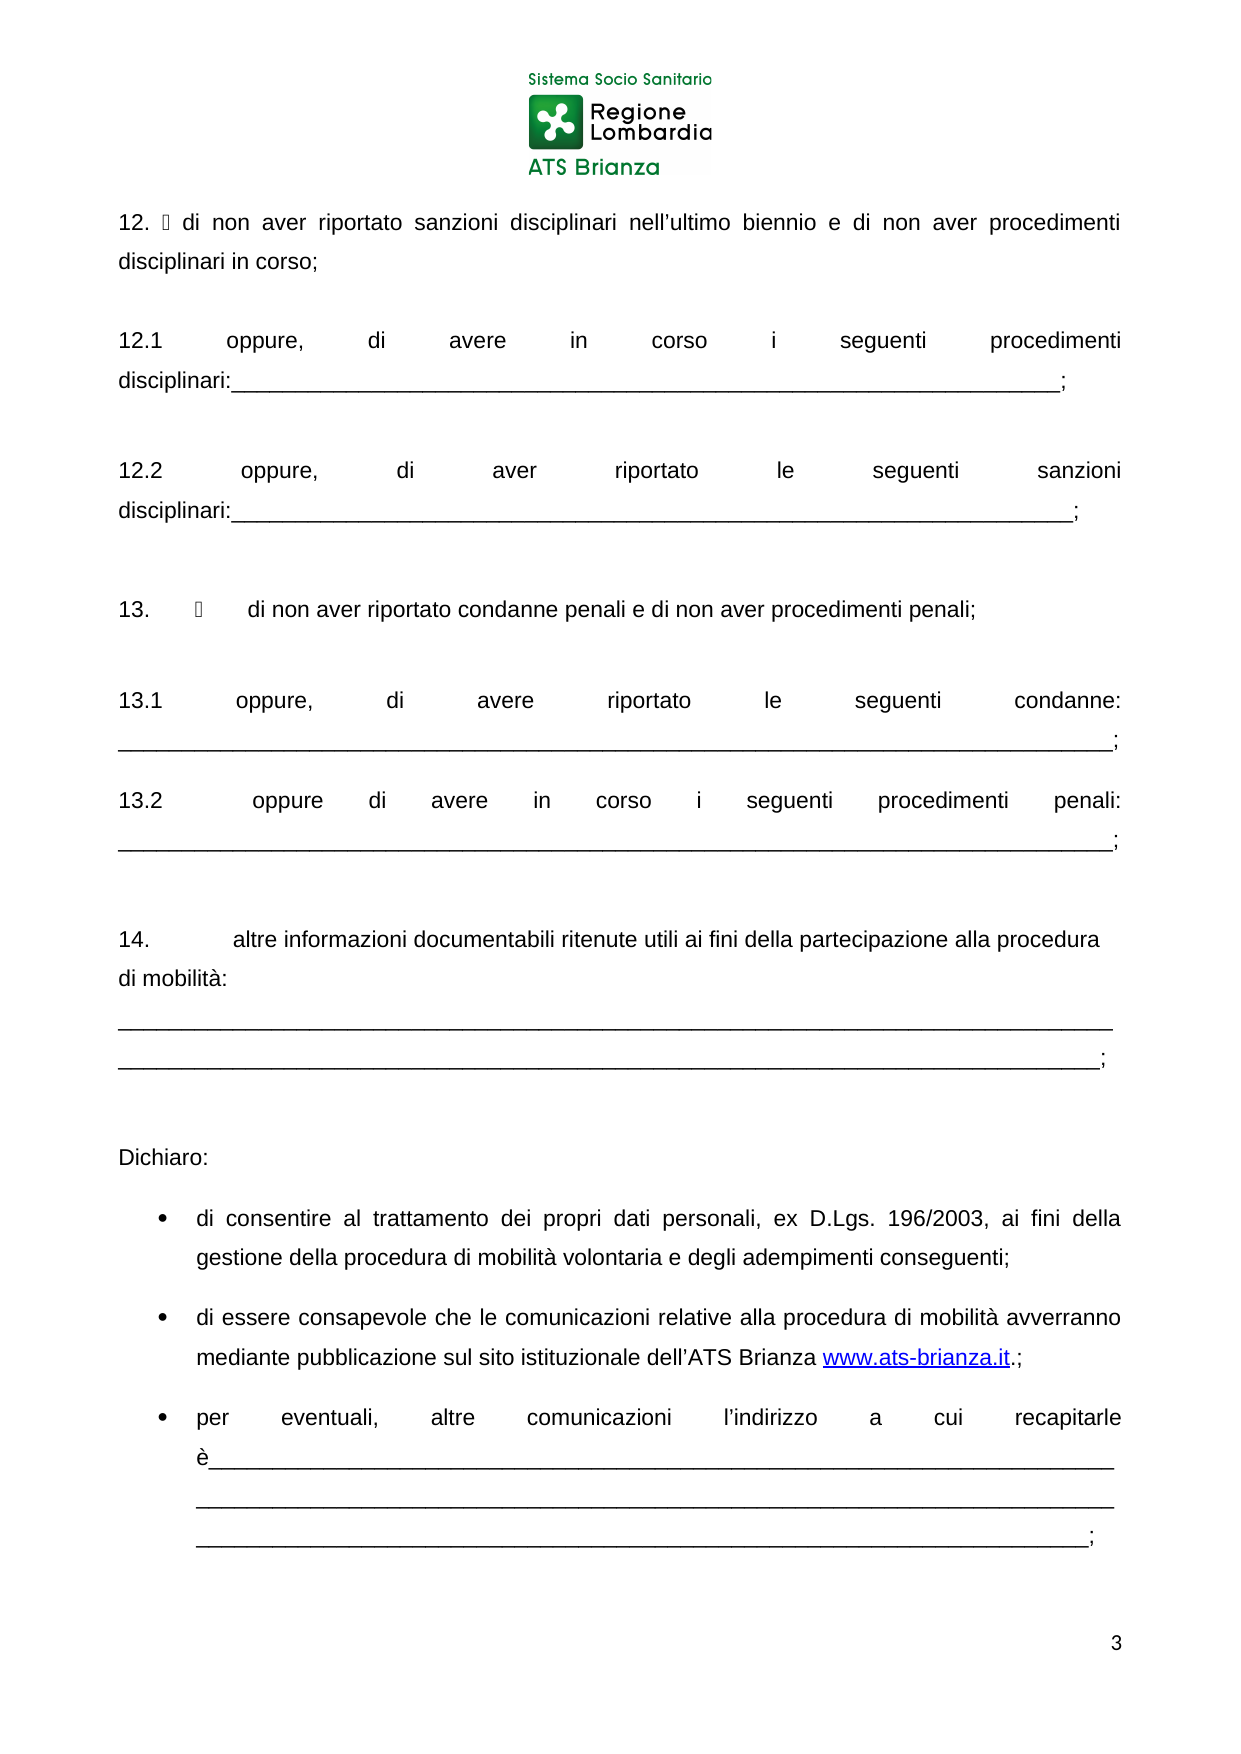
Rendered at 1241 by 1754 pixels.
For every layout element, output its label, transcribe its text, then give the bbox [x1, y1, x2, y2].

list di consentire al trattamento dei propri dati personali, ex D.Lgs. 196/2003, ai fini della gestione della procedura di mobilità volontaria e degli adempimenti conseguenti; [158, 1204, 1122, 1270]
text 14. altre informazioni documentabili ritenute utili ai fini della partecipazione alla procedura di mobilità: ___________________________________________________________________________________________________________________________________________________________; [118, 926, 1122, 1071]
text 13.2 oppure di avere in corso i seguenti procedimenti penali: ______________________________________________________________________________; [118, 787, 1122, 852]
picture [528, 73, 712, 175]
text 12. di non aver riportato sanzioni disciplinari nell’ultimo biennio e di non aver procedimenti disciplinari in corso; [118, 209, 1122, 274]
list per eventuali, altre comunicazioni l’indirizzo a cui recapitarle è_____________________________________________________________________________________________________________________________________________________________________________________________________________________; [158, 1404, 1122, 1549]
text Dichiaro: [118, 1144, 1122, 1171]
text 13. di non aver riportato condanne penali e di non aver procedimenti penali; [118, 596, 1122, 623]
text 12.1 oppure, di avere in corso i seguenti procedimenti disciplinari:_________________________________________________________________; [118, 327, 1122, 393]
text 12.2 oppure, di aver riportato le seguenti sanzioni disciplinari:__________________________________________________________________; [118, 457, 1122, 523]
text 13.1 oppure, di avere riportato le seguenti condanne: ______________________________________________________________________________; [118, 687, 1122, 753]
list di essere consapevole che le comunicazioni relative alla procedura di mobilità avverranno mediante pubblicazione sul sito istituzionale dell’ATS Brianza www.ats-brianza.it.; [158, 1304, 1122, 1370]
